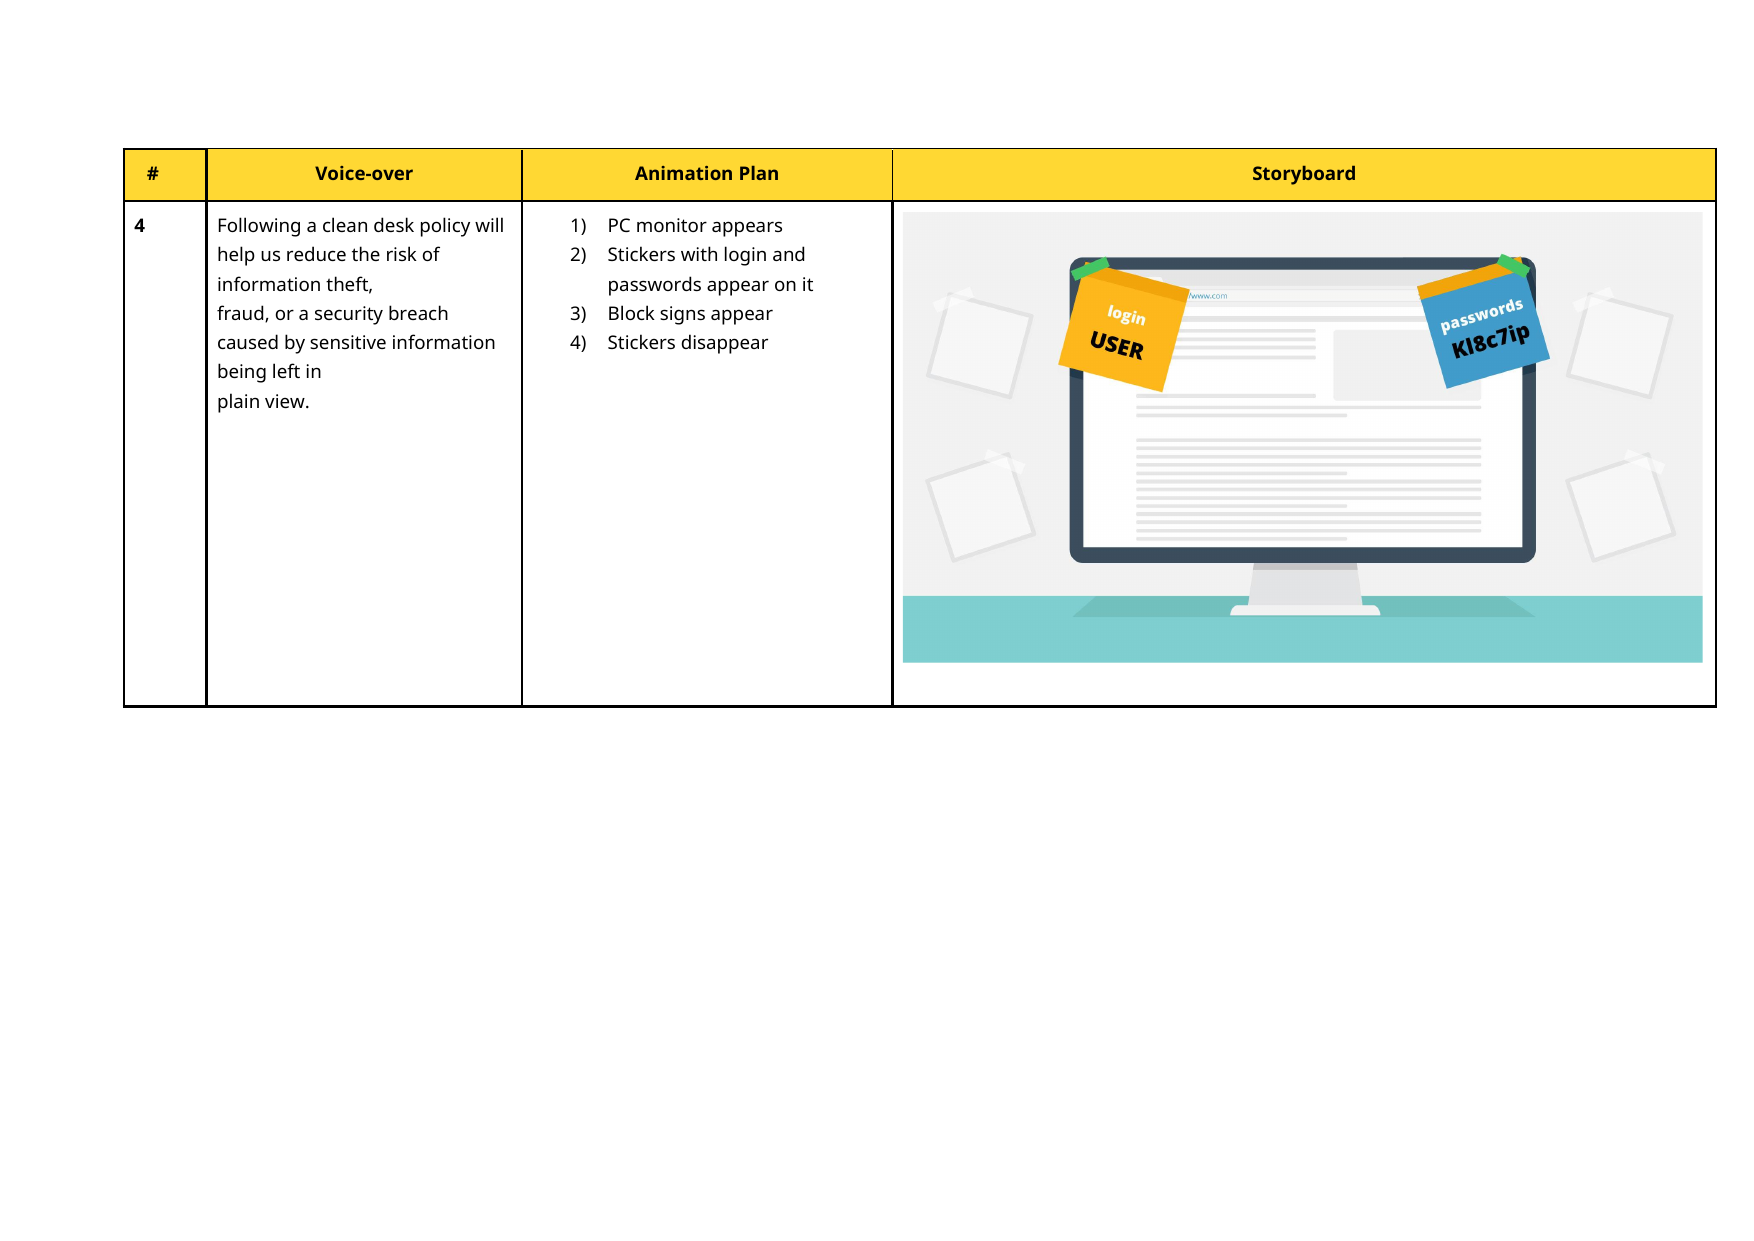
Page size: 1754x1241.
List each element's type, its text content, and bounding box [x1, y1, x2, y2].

picture [902, 212, 1703, 663]
table_header Storyboard [893, 149, 1715, 200]
table_header # [125, 150, 205, 200]
table_header Voice-over [208, 149, 522, 200]
table_cell PC monitor appears Stickers with login and passwords appear on it Block signs appear Stickers disappear [523, 202, 891, 705]
table_cell 4 [125, 202, 205, 705]
table_cell [894, 202, 1715, 705]
table_cell Following a clean desk policy will help us reduce the risk of information theft, fraud, or a security breach caused by sensitive information being left in plain view. [208, 202, 521, 705]
table_header Animation Plan [523, 149, 892, 200]
